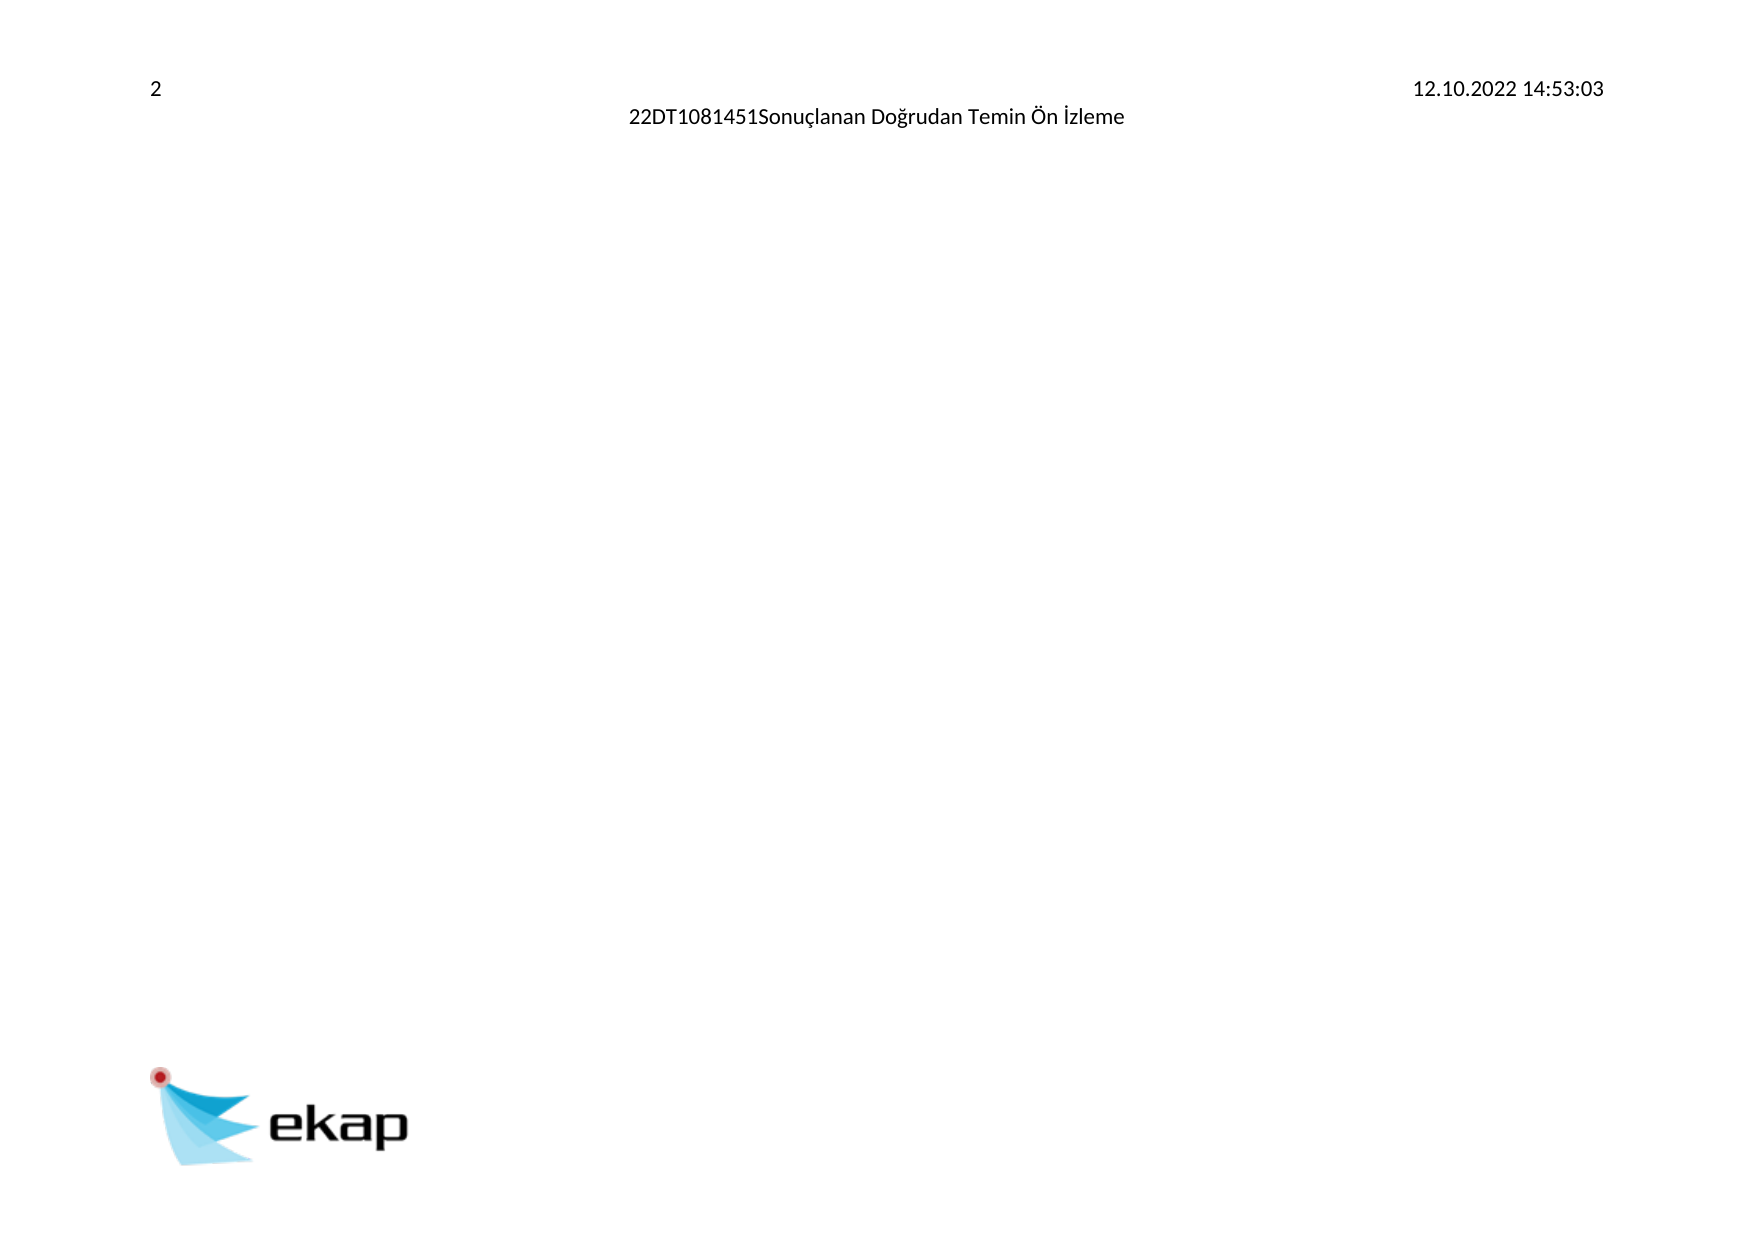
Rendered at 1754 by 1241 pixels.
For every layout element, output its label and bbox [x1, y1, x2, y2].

picture [150, 1067, 418, 1167]
